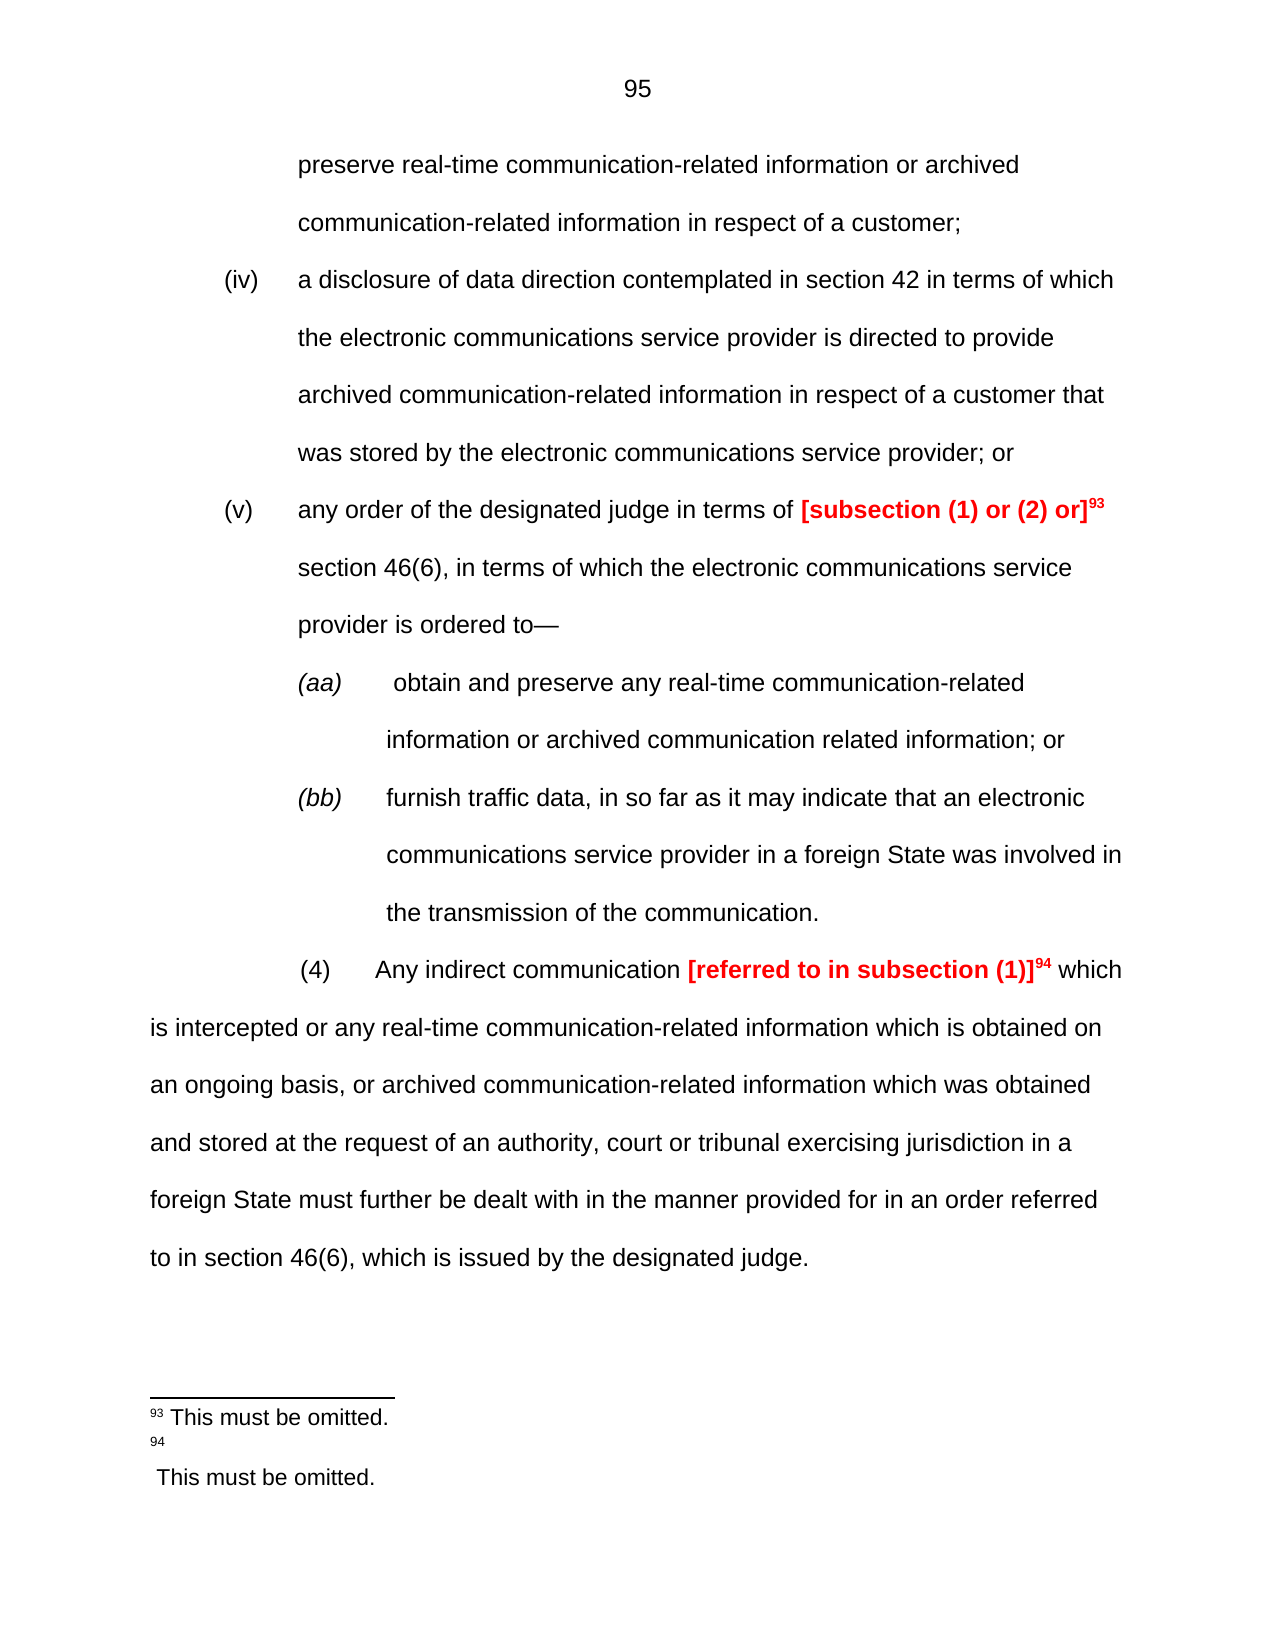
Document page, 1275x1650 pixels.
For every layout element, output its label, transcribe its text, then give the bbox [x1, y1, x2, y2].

text (4) Any indirect communication [referred to in subsection (1)] which is intercepted or any real-time communication-related information which is obtained on an ongoing basis, or archived communication-related information which was obtained and stored at the request of an authority, court or tribunal exercising jurisdiction in a foreign State must further be dealt with in the manner provided for in an order referred to in section 46(6), which is issued by the designated judge. [150, 955, 1125, 1271]
text (aa) obtain and preserve any real-time communication-related information or archived communication related information; or [298, 667, 1125, 754]
text (v) any order of the designated judge in terms of [subsection (1) or (2) or] section 46(6), in terms of which the electronic communications service provider is ordered to— [224, 495, 1125, 639]
text (iii) a preservation of evidence direction contemplated in section 40 in terms of which the electronic communications service provider is directed to preserve real-time communication-related information or archived communication-related information in respect of a customer; [224, 150, 1125, 236]
text (iv) a disclosure of data direction contemplated in section 42 in terms of which the electronic communications service provider is directed to provide archived communication-related information in respect of a customer that was stored by the electronic communications service provider; or [224, 265, 1125, 466]
text (bb) furnish traffic data, in so far as it may indicate that an electronic communications service provider in a foreign State was involved in the transmission of the communication. [298, 782, 1125, 926]
